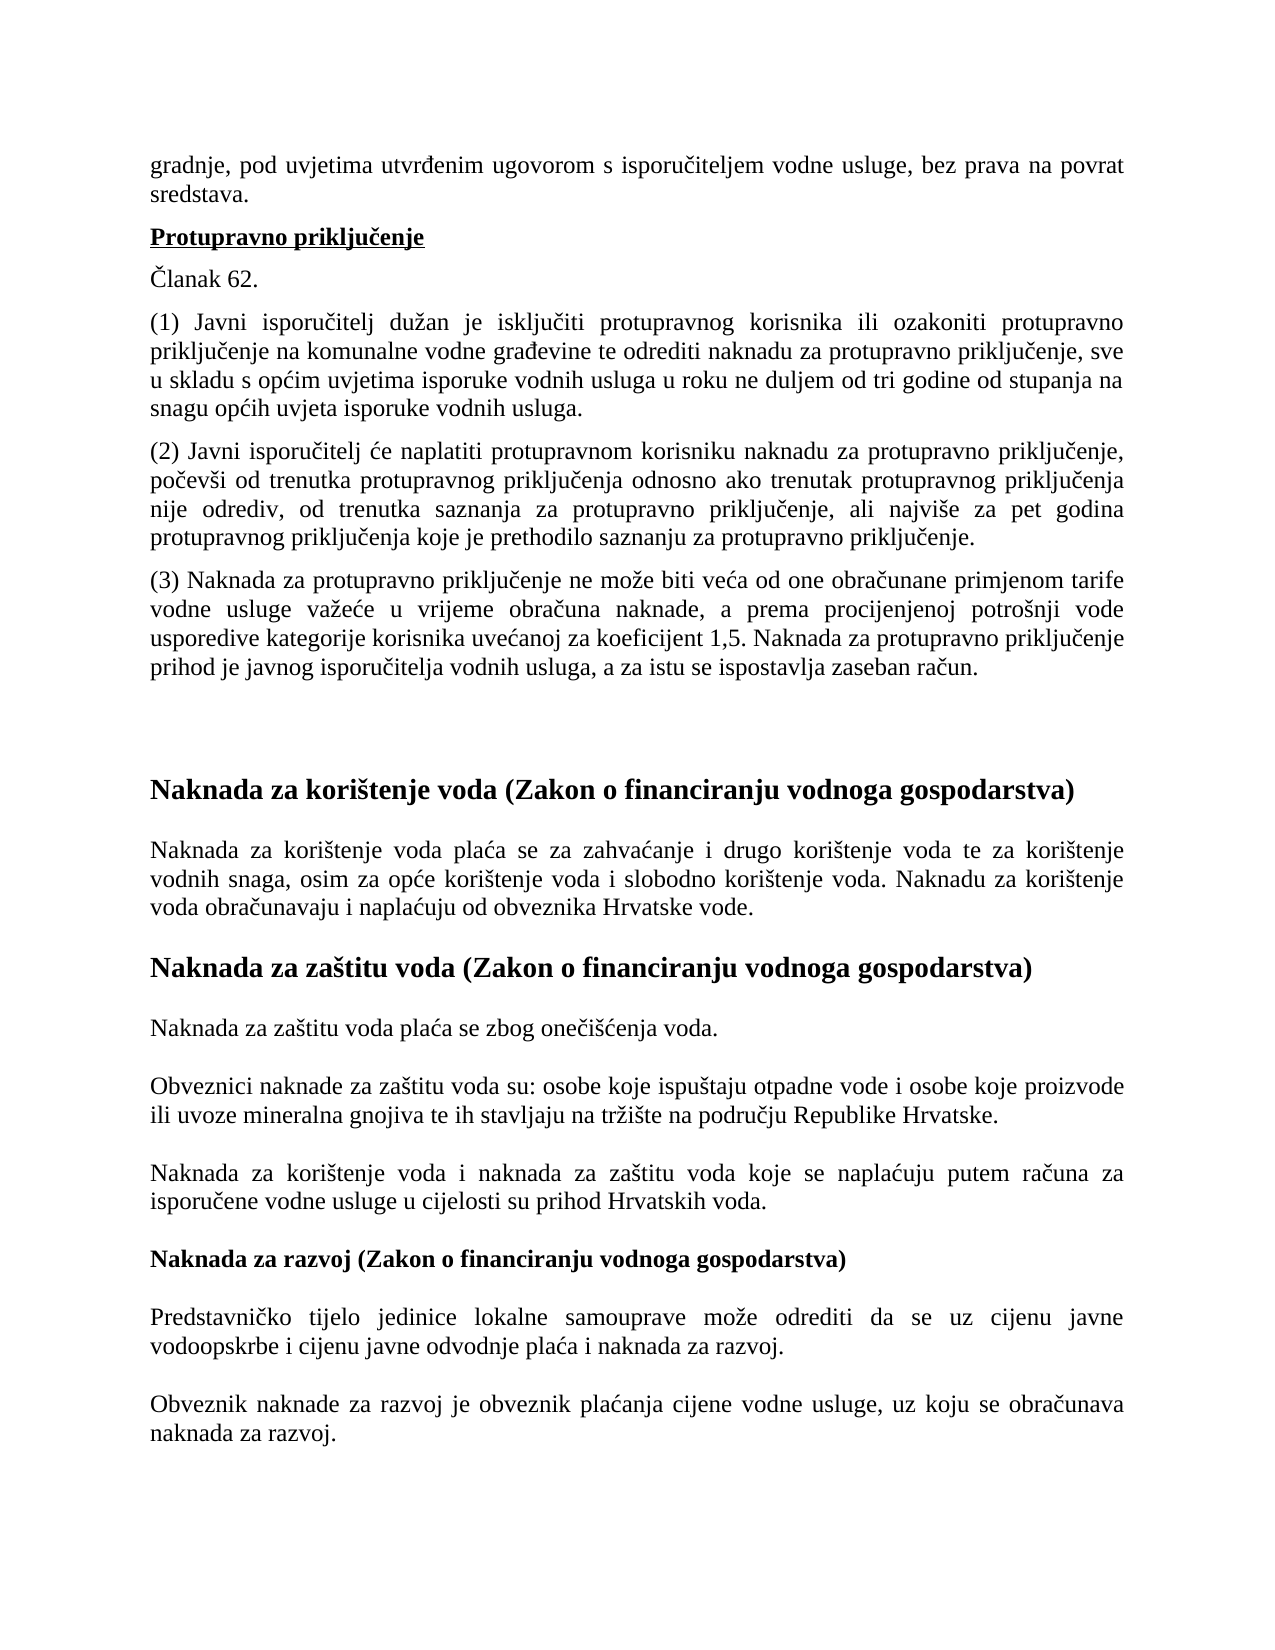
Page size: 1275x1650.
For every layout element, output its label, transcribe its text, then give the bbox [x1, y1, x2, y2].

text Naknada za razvoj (Zakon o financiranju vodnoga gospodarstva) [150, 1244, 1125, 1273]
text Naknada za zaštitu voda plaća se zbog onečišćenja voda. [150, 1013, 1125, 1042]
text (2) Javni isporučitelj će naplatiti protupravnom korisniku naknadu za protupravno priključenje, počevši od trenutka protupravnog priključenja odnosno ako trenutak protupravnog priključenja nije odrediv, od trenutka saznanja za protupravno priključenje, ali najviše za pet godina protupravnog priključenja koje je prethodilo saznanju za protupravno priključenje. [150, 436, 1125, 551]
text (1) Javni isporučitelj dužan je isključiti protupravnog korisnika ili ozakoniti protupravno priključenje na komunalne vodne građevine te odrediti naknadu za protupravno priključenje, sve u skladu s općim uvjetima isporuke vodnih usluga u roku ne duljem od tri godine od stupanja na snagu općih uvjeta isporuke vodnih usluga. [150, 307, 1125, 422]
text Naknada za korištenje voda i naknada za zaštitu voda koje se naplaćuju putem računa za isporučene vodne usluge u cijelosti su prihod Hrvatskih voda. [150, 1158, 1125, 1215]
text Naknada za korištenje voda plaća se za zahvaćanje i drugo korištenje voda te za korištenje vodnih snaga, osim za opće korištenje voda i slobodno korištenje voda. Naknadu za korištenje voda obračunavaju i naplaćuju od obveznika Hrvatske vode. [150, 835, 1125, 921]
text Predstavničko tijelo jedinice lokalne samouprave može odrediti da se uz cijenu javne vodoopskrbe i cijenu javne odvodnje plaća i naknada za razvoj. [150, 1302, 1125, 1360]
text Obveznik naknade za razvoj je obveznik plaćanja cijene vodne usluge, uz koju se obračunava naknada za razvoj. [150, 1389, 1125, 1446]
text (3) Naknada za protupravno priključenje ne može biti veća od one obračunane primjenom tarife vodne usluge važeće u vrijeme obračuna naknade, a prema procijenjenoj potrošnji vode usporedive kategorije korisnika uvećanoj za koeficijent 1,5. Naknada za protupravno priključenje prihod je javnog isporučitelja vodnih usluga, a za istu se ispostavlja zaseban račun. [150, 565, 1125, 680]
text Obveznici naknade za zaštitu voda su: osobe koje ispuštaju otpadne vode i osobe koje proizvode ili uvoze mineralna gnojiva te ih stavljaju na tržište na području Republike Hrvatske. [150, 1071, 1125, 1128]
text Članak 62. [150, 264, 1125, 293]
text Protupravno priključenje [150, 222, 1125, 250]
text Naknada za zaštitu voda (Zakon o financiranju vodnoga gospodarstva) [150, 950, 1125, 984]
text Naknada za korištenje voda (Zakon o financiranju vodnoga gospodarstva) [150, 772, 1125, 806]
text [150, 150, 1125, 207]
